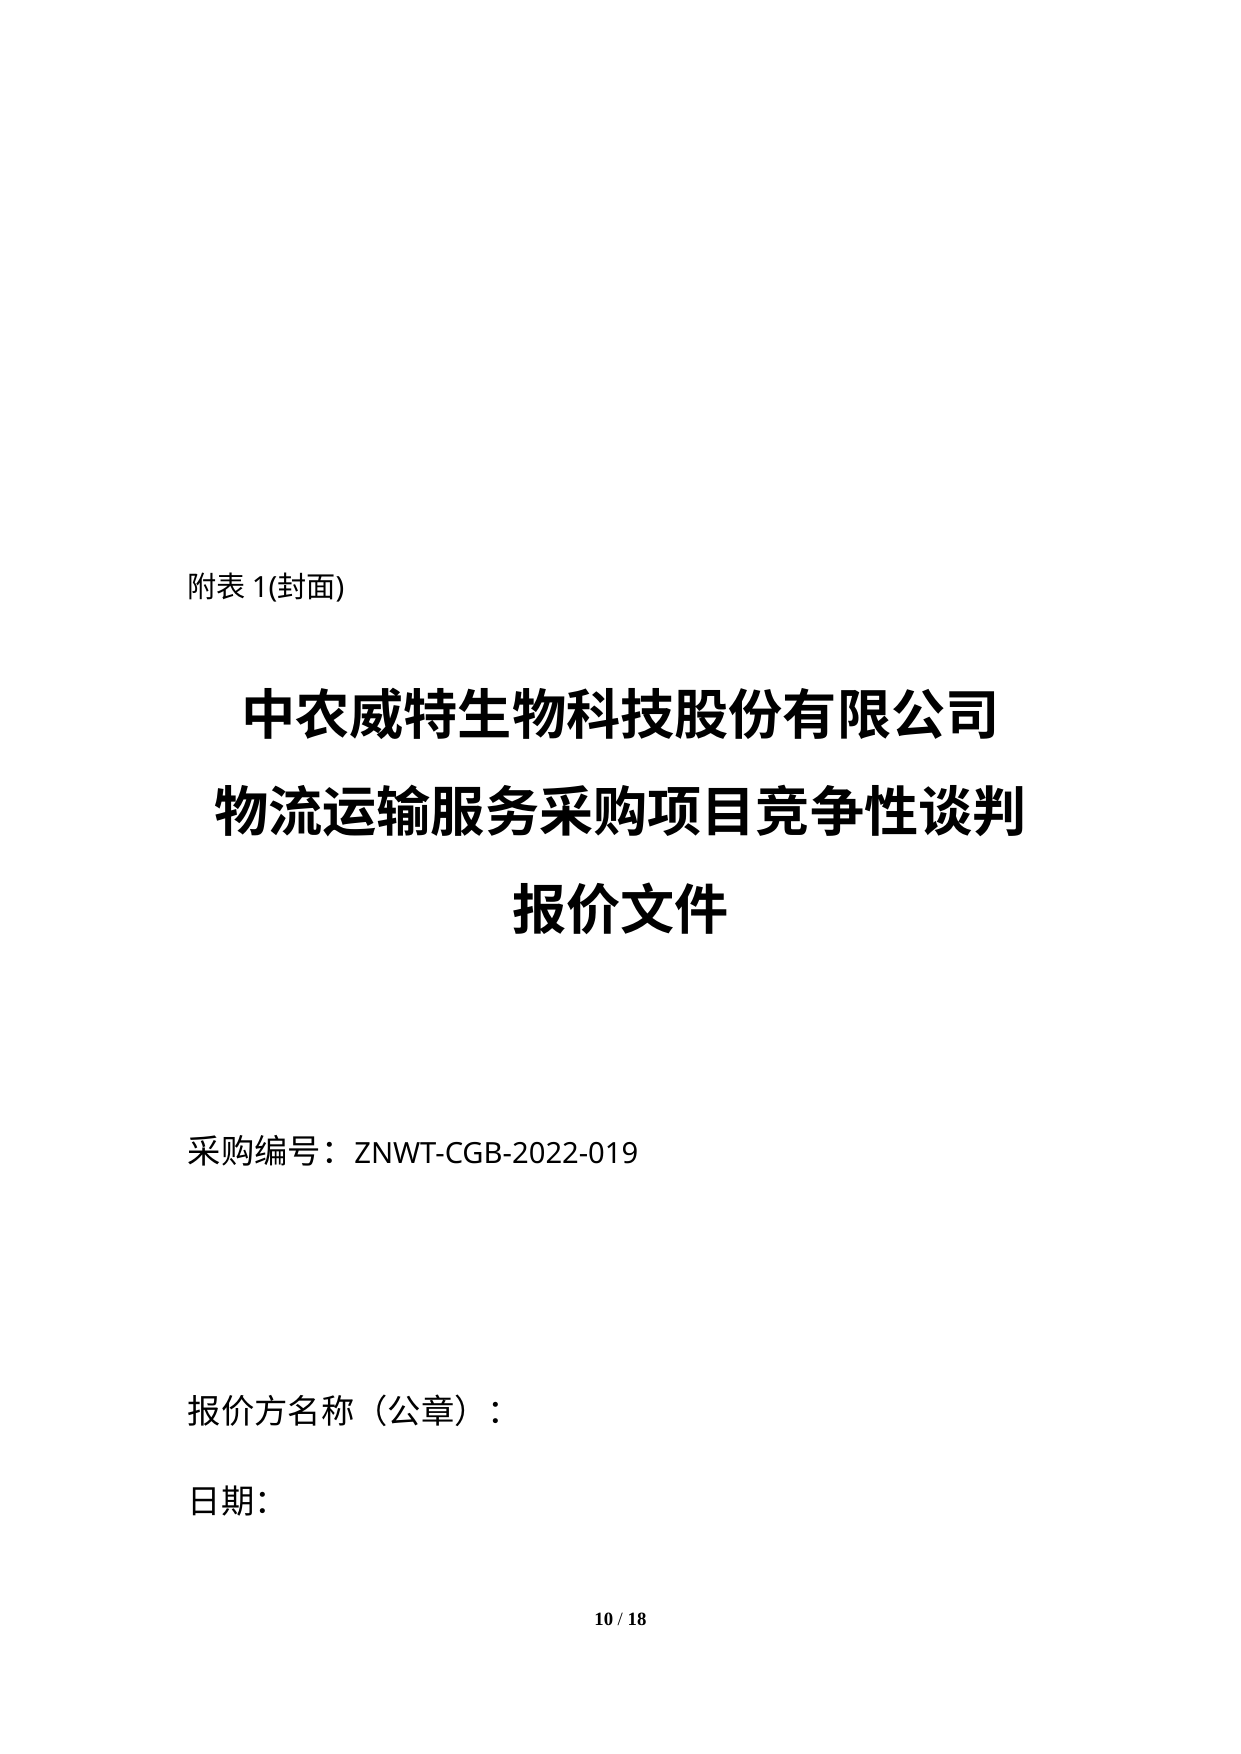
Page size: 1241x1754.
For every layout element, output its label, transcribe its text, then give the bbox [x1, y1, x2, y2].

text 附表1(封面) [187, 552, 1053, 617]
text 报价方名称（公章）： [187, 1377, 1053, 1442]
text 物流运输服务采购项目竞争性谈判 [187, 759, 1053, 857]
text 中农威特生物科技股份有限公司 [187, 662, 1053, 759]
text 采购编号：ZNWT-CGB-2022-019 [187, 1117, 1053, 1182]
text 报价文件 [187, 857, 1053, 954]
text 日期： [187, 1466, 1053, 1531]
